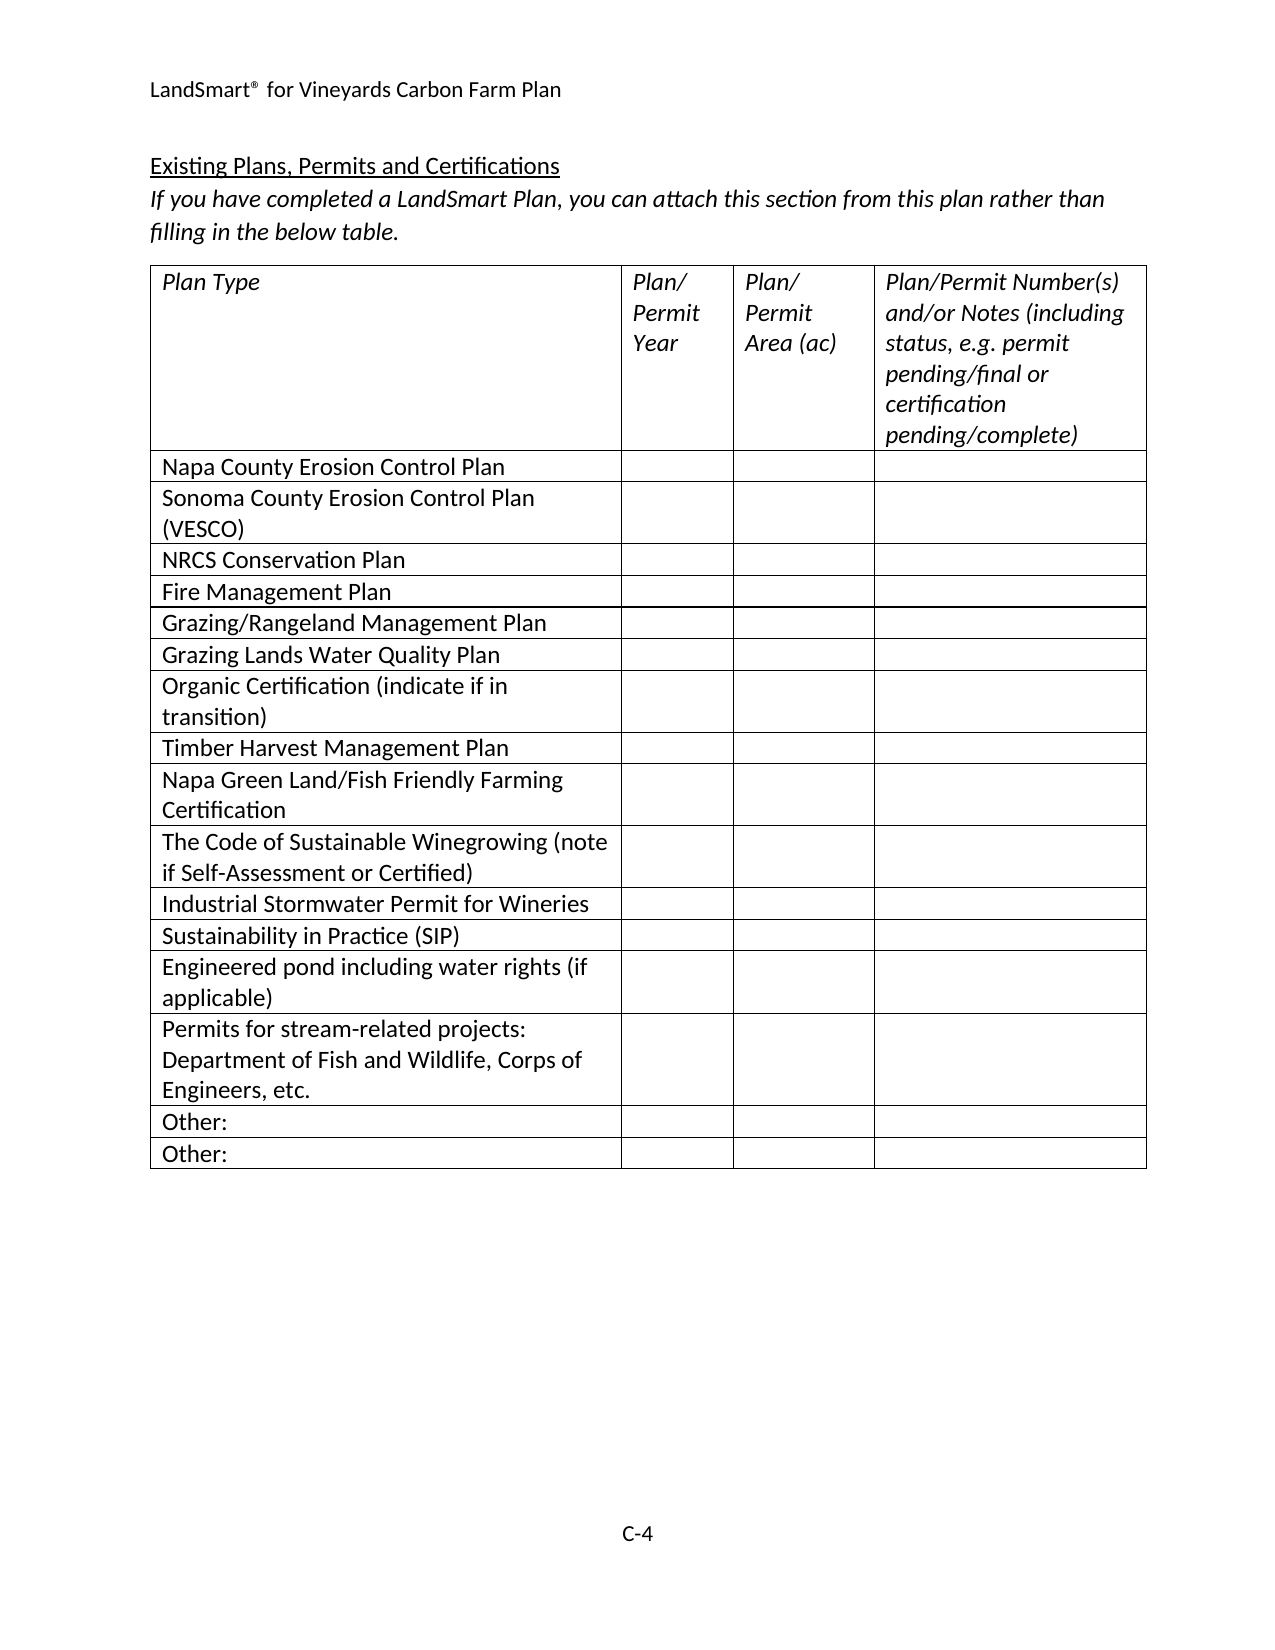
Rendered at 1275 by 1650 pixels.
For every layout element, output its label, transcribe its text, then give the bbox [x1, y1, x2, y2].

table_cell [622, 888, 733, 919]
table_cell Grazing Lands Water Quality Plan [151, 639, 621, 669]
table_cell [875, 1014, 1146, 1105]
table_cell Fire Management Plan [151, 576, 621, 606]
table_cell [734, 1014, 874, 1105]
table_cell NRCS Conservation Plan [151, 544, 621, 575]
table_cell [875, 608, 1146, 638]
table_cell [875, 920, 1146, 950]
table_header Plan/Permit Number(s) and/or Notes (including status, e.g. permit pending/final or certification pending/complete) [875, 266, 1146, 449]
table_cell [875, 639, 1146, 669]
table_cell [622, 1014, 733, 1105]
table_cell [622, 544, 733, 575]
table_header Plan Type [151, 266, 621, 449]
table_cell [734, 639, 874, 669]
table_cell [734, 451, 874, 481]
table_cell Organic Certification (indicate if in transition) [151, 671, 621, 732]
table_cell [622, 1138, 733, 1168]
table_cell [622, 451, 733, 481]
table_header Plan/ Permit Area (ac) [734, 266, 874, 449]
table_cell [734, 764, 874, 825]
table_cell [622, 826, 733, 887]
table_cell [734, 608, 874, 638]
text If you have completed a LandSmart Plan, you can attach this section from this plan rather than filling in the below table. [150, 183, 1125, 246]
table_cell [875, 733, 1146, 763]
table_cell Other: [151, 1106, 621, 1137]
table_cell [875, 482, 1146, 543]
table_cell Industrial Stormwater Permit for Wineries [151, 888, 621, 919]
table_cell [622, 639, 733, 669]
table_cell Napa Green Land/Fish Friendly Farming Certification [151, 764, 621, 825]
table_cell Other: [151, 1138, 621, 1168]
table_cell Sustainability in Practice (SIP) [151, 920, 621, 950]
table_cell [622, 764, 733, 825]
table_cell [875, 451, 1146, 481]
table_cell [734, 1138, 874, 1168]
table_cell [734, 576, 874, 606]
table_cell Permits for stream-related projects: Department of Fish and Wildlife, Corps of Engineers, etc. [151, 1014, 621, 1105]
table_cell Napa County Erosion Control Plan [151, 451, 621, 481]
table_cell [875, 576, 1146, 606]
table_cell [622, 608, 733, 638]
table_cell [875, 544, 1146, 575]
table_cell [734, 544, 874, 575]
text Existing Plans, Permits and Certifications [150, 150, 1125, 181]
table_cell [734, 826, 874, 887]
table_cell [622, 671, 733, 732]
table_cell [622, 920, 733, 950]
table_cell [622, 576, 733, 606]
table_cell [875, 1138, 1146, 1168]
table_cell Sonoma County Erosion Control Plan (VESCO) [151, 482, 621, 543]
table_cell [622, 1106, 733, 1137]
table_cell Grazing/Rangeland Management Plan [151, 608, 621, 638]
table_cell [622, 951, 733, 1012]
table_cell [734, 482, 874, 543]
table_cell [734, 733, 874, 763]
table_cell [875, 671, 1146, 732]
table_cell [622, 482, 733, 543]
table_cell [875, 1106, 1146, 1137]
table_cell [875, 951, 1146, 1012]
table_cell [734, 888, 874, 919]
table_cell [734, 920, 874, 950]
table_cell [734, 671, 874, 732]
table_cell Engineered pond including water rights (if applicable) [151, 951, 621, 1012]
table_cell [875, 826, 1146, 887]
table_cell Timber Harvest Management Plan [151, 733, 621, 763]
table_cell [734, 1106, 874, 1137]
table_header Plan/ Permit Year [622, 266, 733, 449]
table_cell [875, 888, 1146, 919]
table_cell The Code of Sustainable Winegrowing (note if Self-Assessment or Certified) [151, 826, 621, 887]
table_cell [734, 951, 874, 1012]
table_cell [622, 733, 733, 763]
table_cell [875, 764, 1146, 825]
